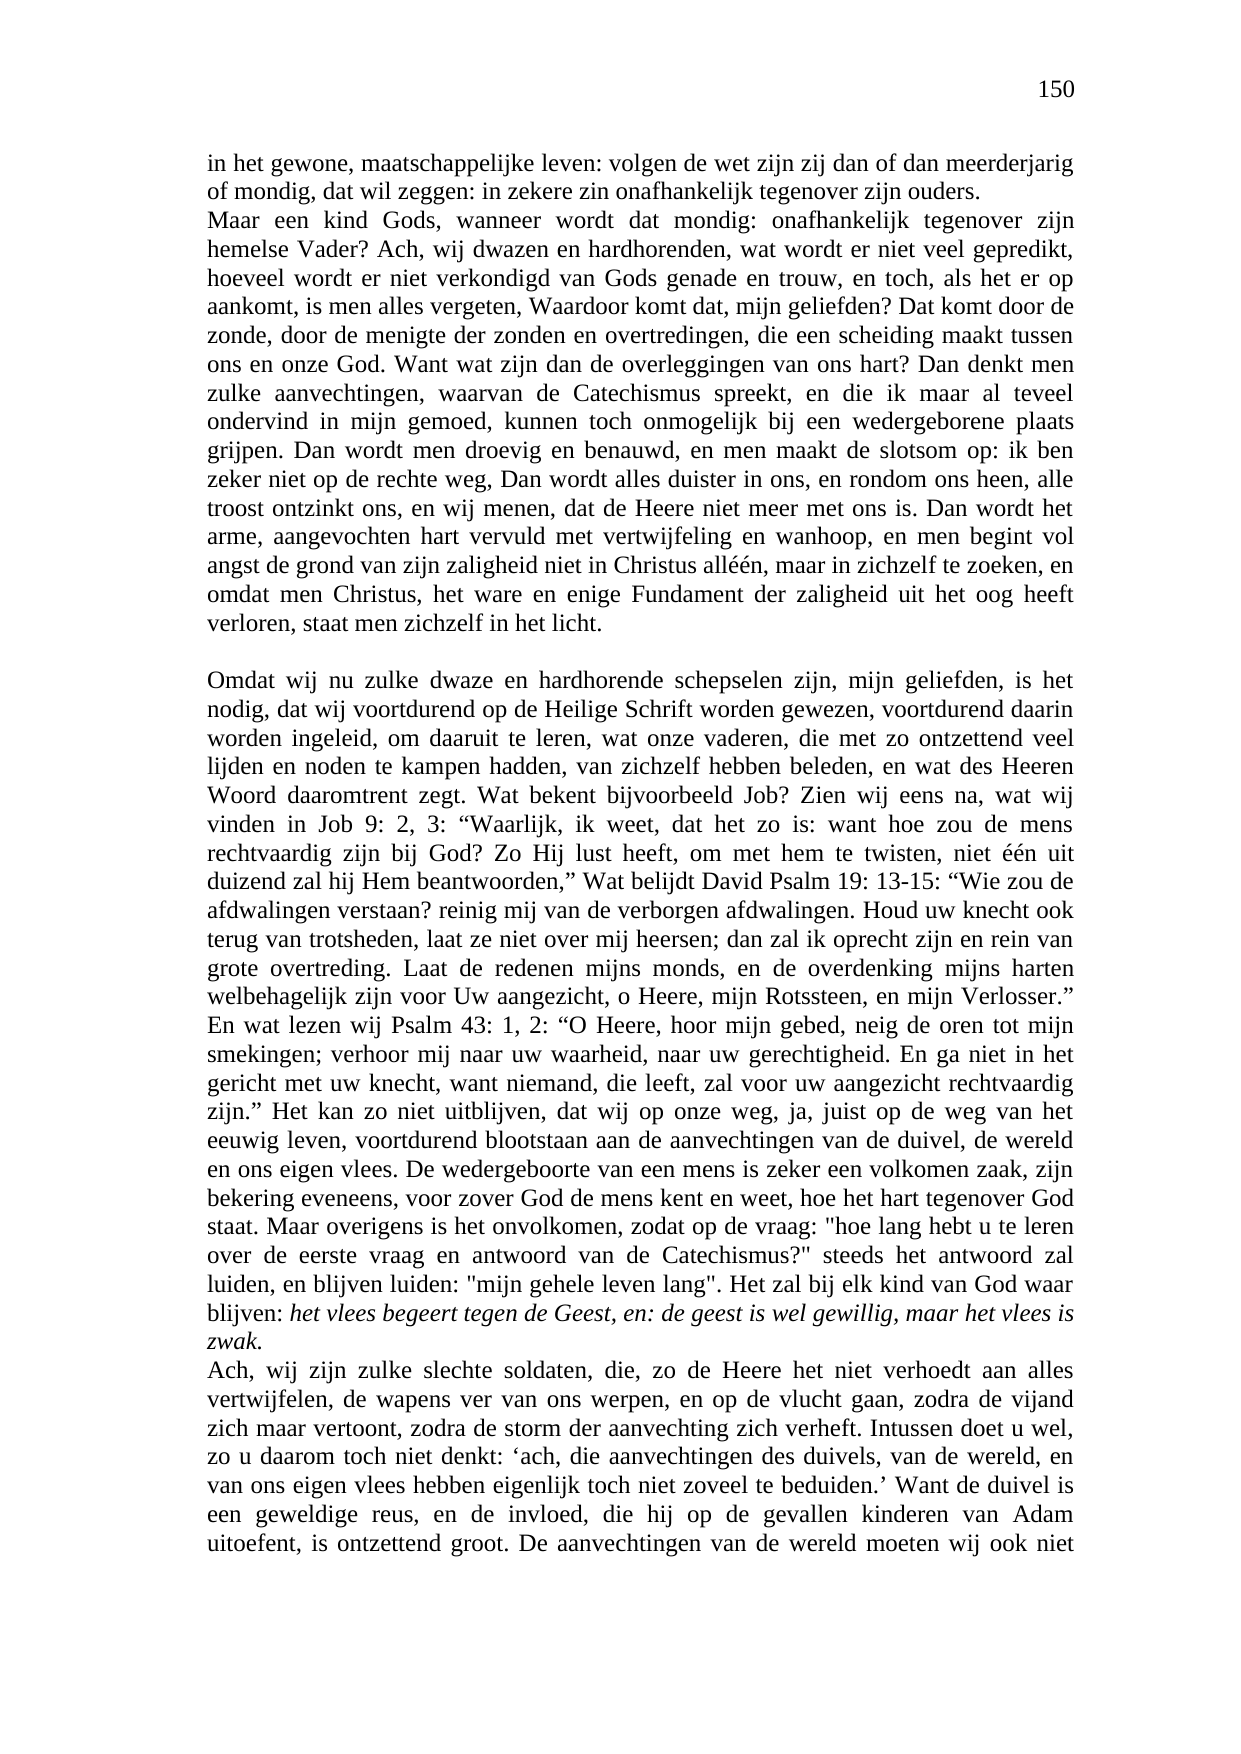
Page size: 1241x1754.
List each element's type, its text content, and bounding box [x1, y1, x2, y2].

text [207, 1355, 1075, 1556]
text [207, 148, 1075, 205]
text Omdat wij nu zulke dwaze en hardhorende schepselen zijn, mijn geliefden, is het nodig, dat wij voortdurend op de Heilige Schrift worden gewezen, voortdurend daarin worden ingeleid, om daaruit te leren, wat onze vaderen, die met zo ontzettend veel lijden en noden te kampen hadden, van zichzelf hebben beleden, en wat des Heeren Woord daaromtrent zegt. Wat bekent bijvoorbeeld Job? Zien wij eens na, wat wij vinden in Job 9: 2, 3: “Waarlijk, ik weet, dat het zo is: want hoe zou de mens rechtvaardig zijn bij God? Zo Hij lust heeft, om met hem te twisten, niet één uit duizend zal hij Hem beantwoorden,” Wat belijdt David Psalm 19: 13-15: “Wie zou de afdwalingen verstaan? reinig mij van de verborgen afdwalingen. Houd uw knecht ook terug van trotsheden, laat ze niet over mij heersen; dan zal ik oprecht zijn en rein van grote overtreding. Laat de redenen mijns monds, en de overdenking mijns harten welbehagelijk zijn voor Uw aangezicht, o Heere, mijn Rotssteen, en mijn Verlosser.” En wat lezen wij Psalm 43: 1, 2: “O Heere, hoor mijn gebed, neig de oren tot mijn smekingen; verhoor mij naar uw waarheid, naar uw gerechtigheid. En ga niet in het gericht met uw knecht, want niemand, die leeft, zal voor uw aangezicht rechtvaardig zijn.” Het kan zo niet uitblijven, dat wij op onze weg, ja, juist op de weg van het eeuwig leven, voortdurend blootstaan aan de aanvechtingen van de duivel, de wereld en ons eigen vlees. De wedergeboorte van een mens is zeker een volkomen zaak, zijn bekering eveneens, voor zover God de mens kent en weet, hoe het hart tegenover God staat. Maar overigens is het onvolkomen, zodat op de vraag: "hoe lang hebt u te leren over de eerste vraag en antwoord van de Catechismus?" steeds het antwoord zal luiden, en blijven luiden: "mijn gehele leven lang". Het zal bij elk kind van God waar blijven: het vlees begeert tegen de Geest, en: de geest is wel gewillig, maar het vlees is zwak. [207, 665, 1075, 1355]
text Maar een kind Gods, wanneer wordt dat mondig: onafhankelijk tegenover zijn hemelse Vader? Ach, wij dwazen en hardhorenden, wat wordt er niet veel gepredikt, hoeveel wordt er niet verkondigd van Gods genade en trouw, en toch, als het er op aankomt, is men alles vergeten, Waardoor komt dat, mijn geliefden? Dat komt door de zonde, door de menigte der zonden en overtredingen, die een scheiding maakt tussen ons en onze God. Want wat zijn dan de overleggingen van ons hart? Dan denkt men zulke aanvechtingen, waarvan de Catechismus spreekt, en die ik maar al teveel ondervind in mijn gemoed, kunnen toch onmogelijk bij een wedergeborene plaats grijpen. Dan wordt men droevig en benauwd, en men maakt de slotsom op: ik ben zeker niet op de rechte weg, Dan wordt alles duister in ons, en rondom ons heen, alle troost ontzinkt ons, en wij menen, dat de Heere niet meer met ons is. Dan wordt het arme, aangevochten hart vervuld met vertwijfeling en wanhoop, en men begint vol angst de grond van zijn zaligheid niet in Christus alléén, maar in zichzelf te zoeken, en omdat men Christus, het ware en enige Fundament der zaligheid uit het oog heeft verloren, staat men zichzelf in het licht. [207, 205, 1075, 636]
